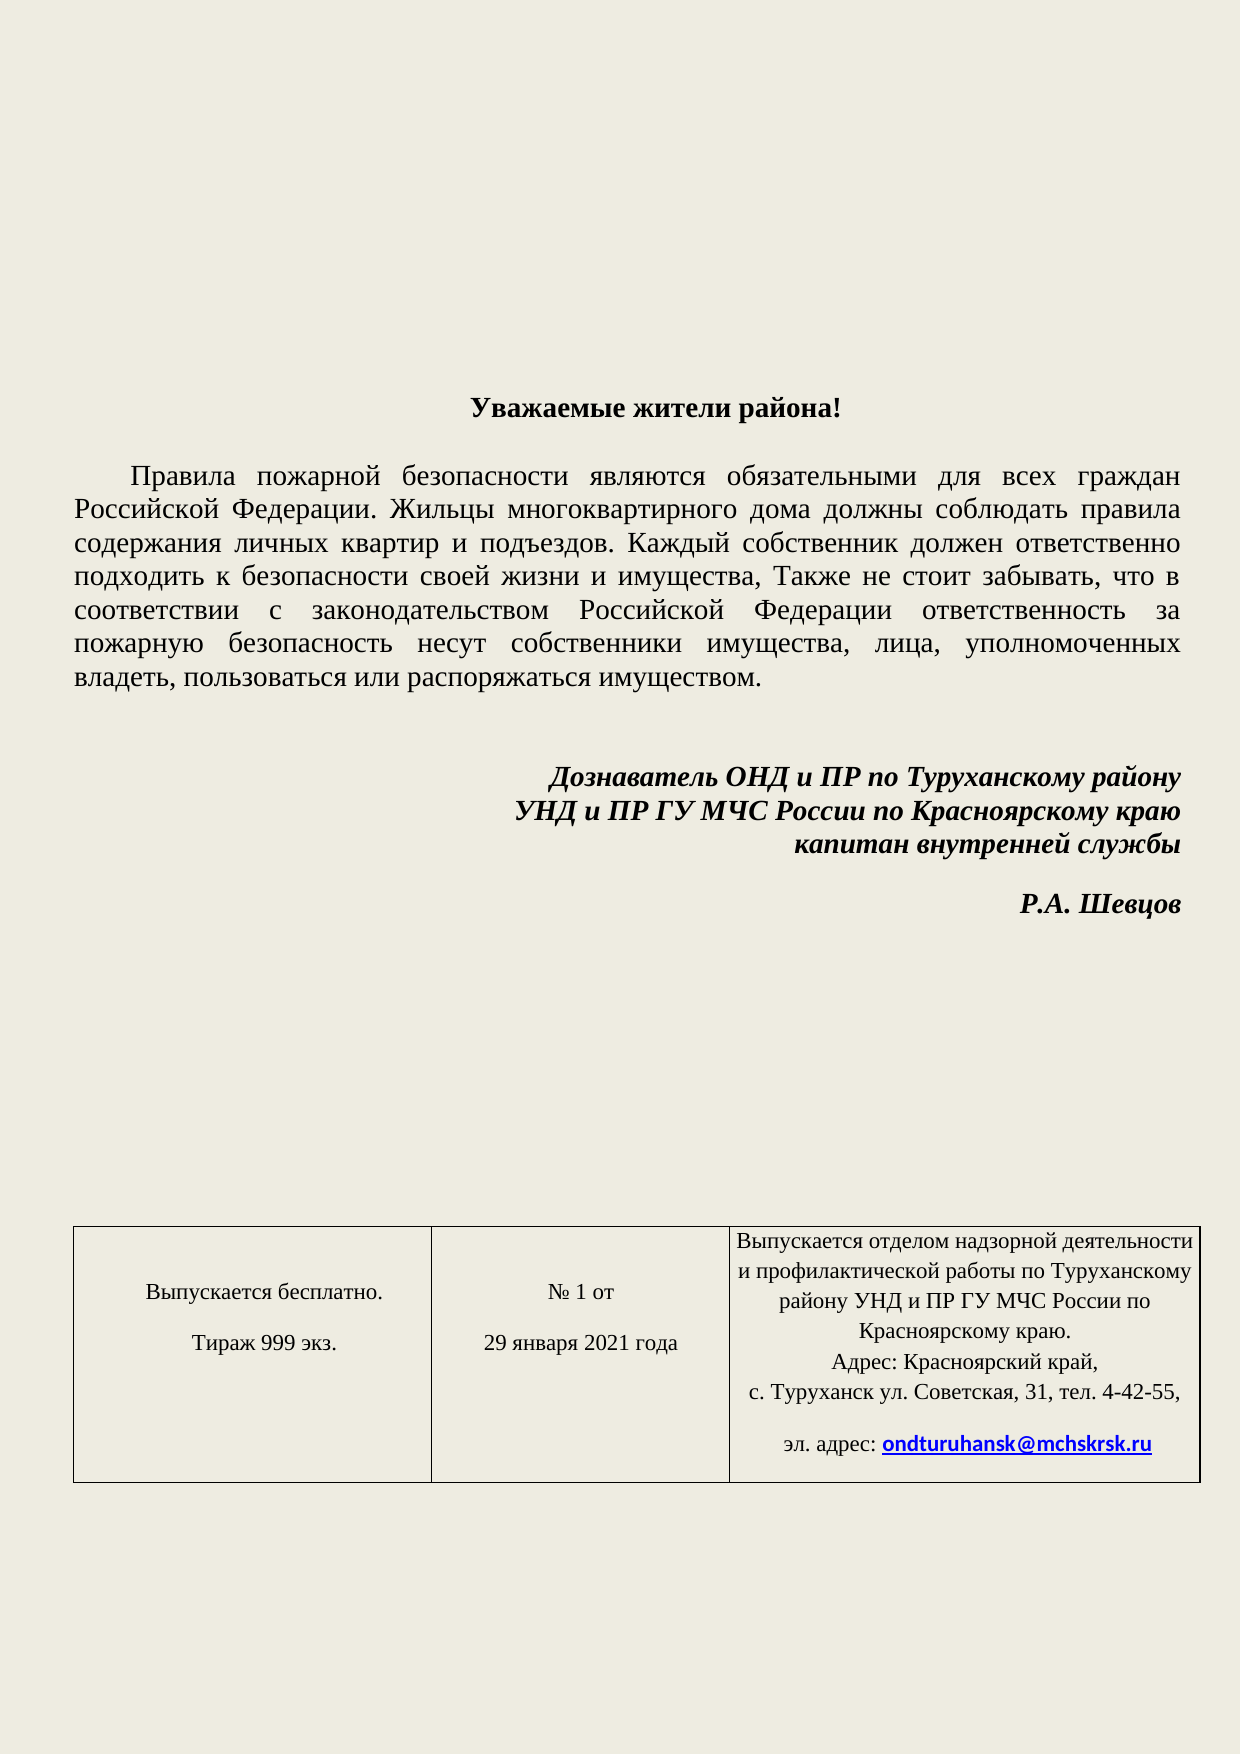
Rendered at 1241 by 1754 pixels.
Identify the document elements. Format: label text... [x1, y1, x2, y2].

table_header Выпускается отделом надзорной деятельности и профилактической работы по Туруханскому району УНД и ПР ГУ МЧС России по Красноярскому краю. Адрес: Красноярский край, с. Туруханск ул. Советская, 31, тел. 4-42-55, эл. адрес: ondturuhansk@mchskrsk.ru [730, 1227, 1199, 1482]
text Правила пожарной безопасности являются обязательными для всех граждан Российской Федерации. Жильцы многоквартирного дома должны соблюдать правила содержания личных квартир и подъездов. Каждый собственник должен ответственно подходить к безопасности своей жизни и имущества, Также не стоит забывать, что в соответствии с законодательством Российской Федерации ответственность за пожарную безопасность несут собственники имущества, лица, уполномоченных владеть, пользоваться или распоряжаться имуществом. [74, 458, 1181, 692]
text УНД и ПР ГУ МЧС России по Красноярскому краю [74, 793, 1181, 827]
text Уважаемые жители района! [74, 391, 1181, 424]
text Р.А. Шевцов [27, 886, 1181, 919]
table_header № 1 от 29 января 2021 года [432, 1227, 729, 1482]
text капитан внутренней службы [27, 827, 1181, 860]
text Дознаватель ОНД и ПР по Туруханскому району [74, 759, 1181, 793]
table_header Выпускается бесплатно. Тираж 999 экз. [74, 1227, 431, 1482]
